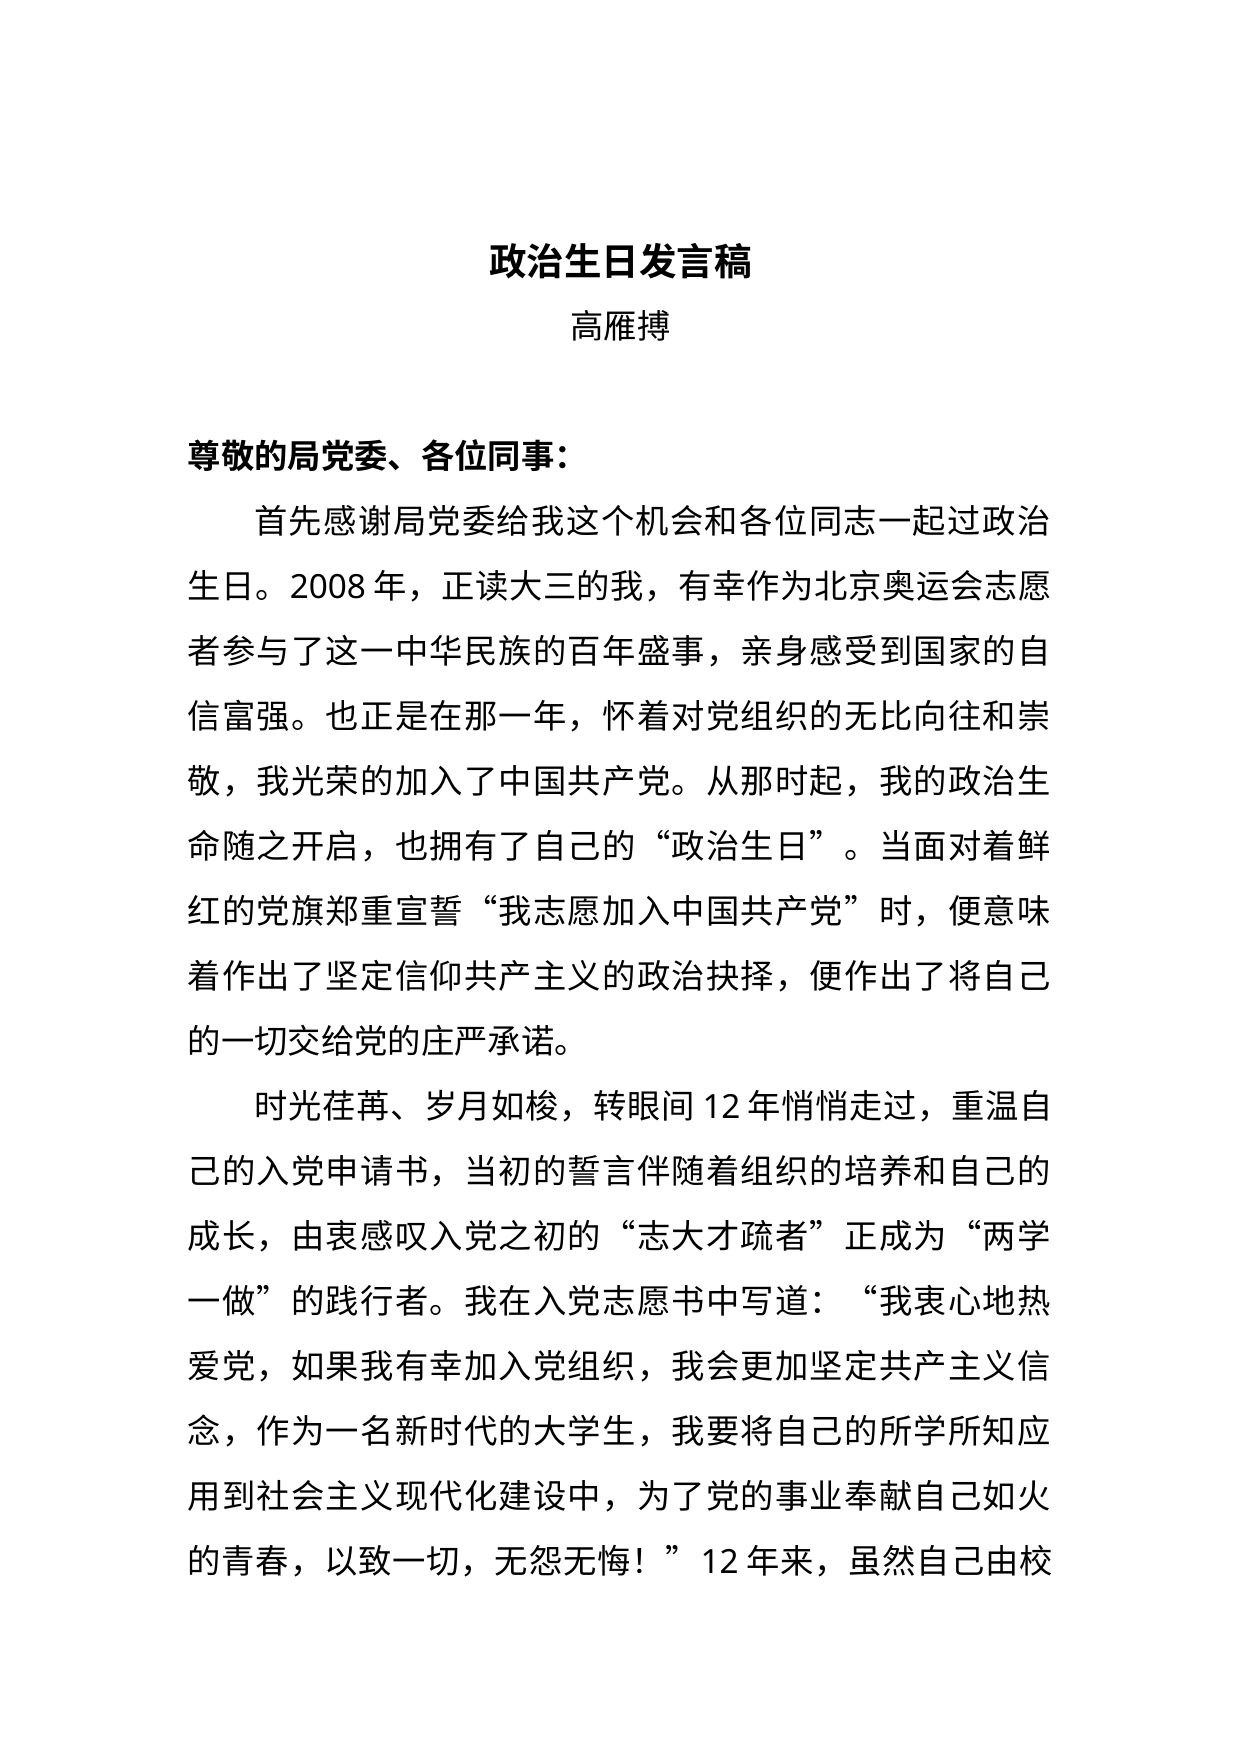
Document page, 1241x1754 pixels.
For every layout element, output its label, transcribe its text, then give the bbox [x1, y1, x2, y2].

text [187, 1072, 1053, 1592]
text 首先感谢局党委给我这个机会和各位同志一起过政治生日。2008年，正读大三的我，有幸作为北京奥运会志愿者参与了这一中华民族的百年盛事，亲身感受到国家的自信富强。也正是在那一年，怀着对党组织的无比向往和崇敬，我光荣的加入了中国共产党。从那时起，我的政治生命随之开启，也拥有了自己的“政治生日”。当面对着鲜红的党旗郑重宣誓“我志愿加入中国共产党”时，便意味着作出了坚定信仰共产主义的政治抉择，便作出了将自己的一切交给党的庄严承诺。 [187, 487, 1053, 1072]
text 高雁搏 [187, 292, 1053, 357]
text 政治生日发言稿 [187, 227, 1053, 292]
text 尊敬的局党委、各位同事： [187, 422, 1053, 487]
